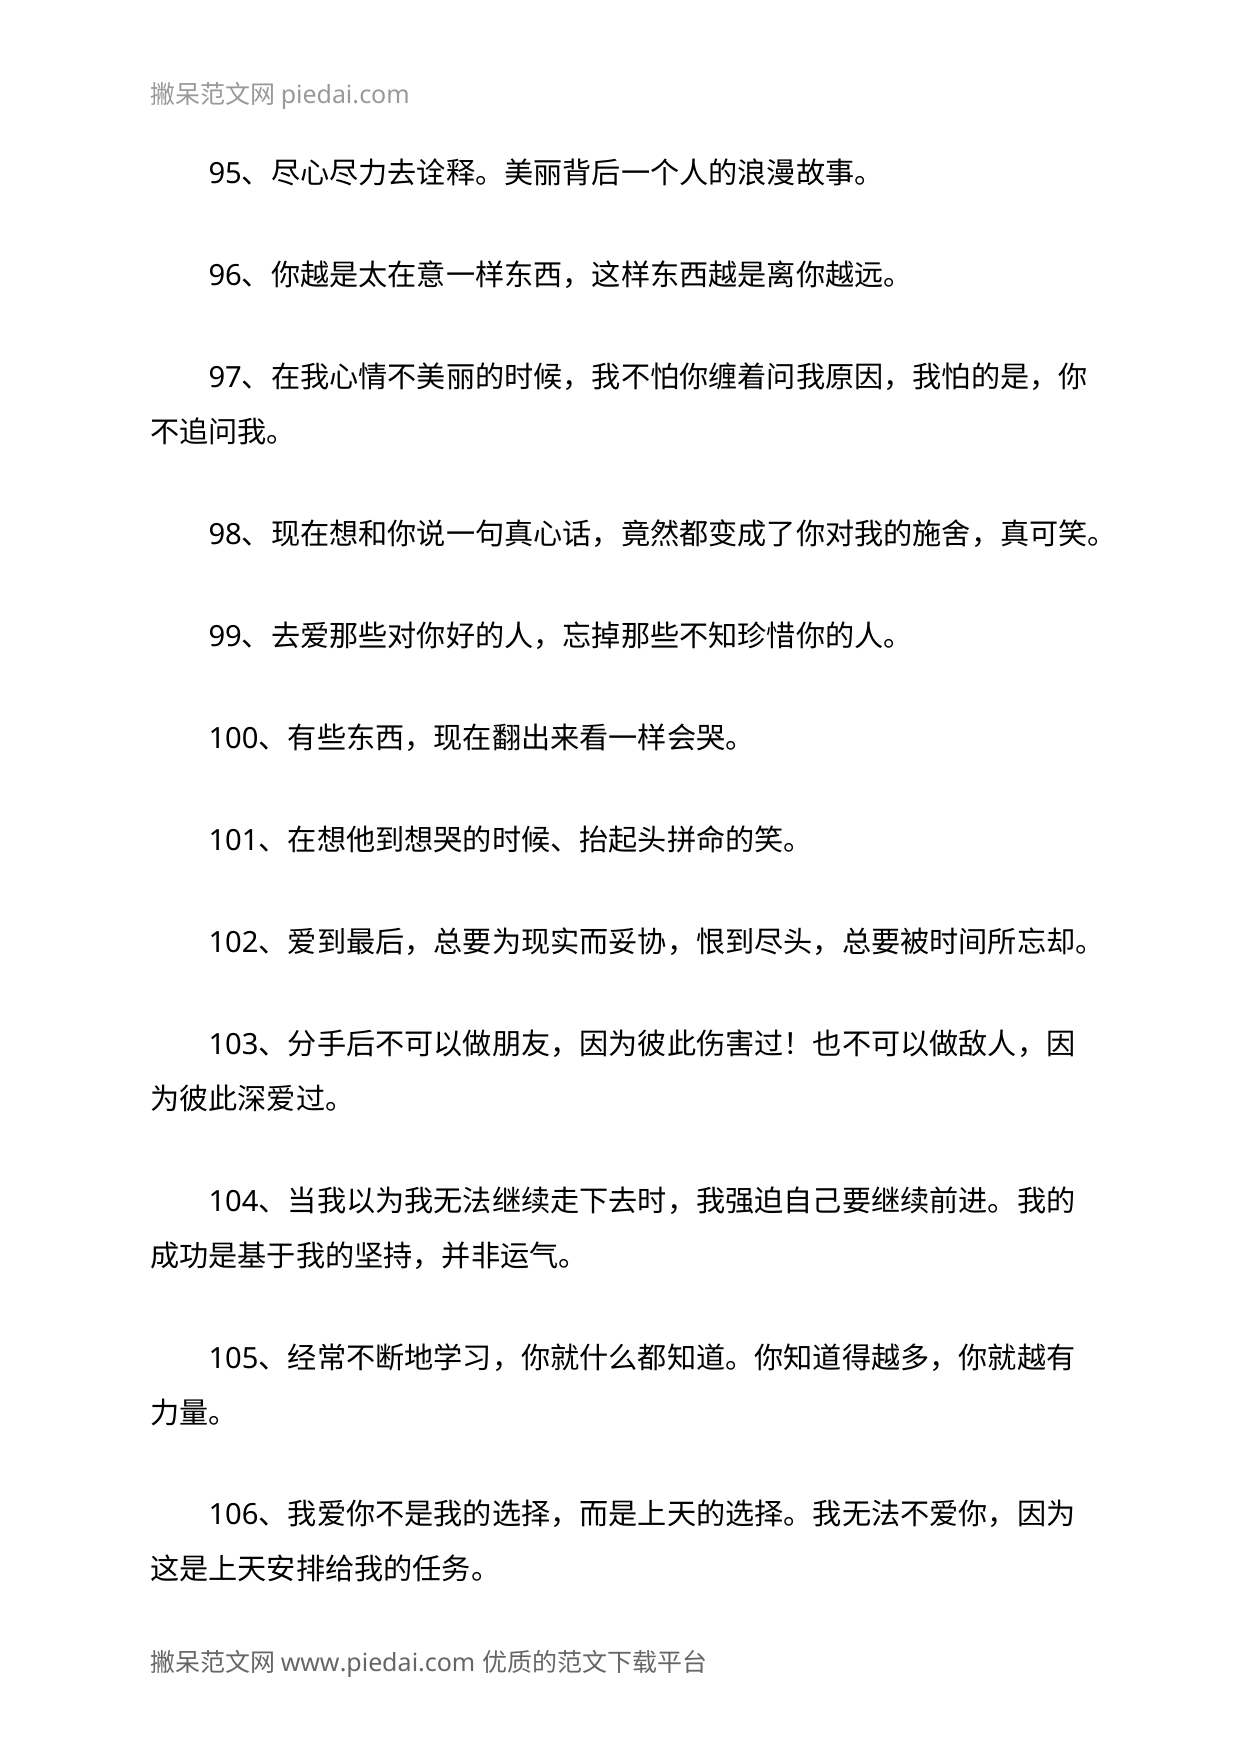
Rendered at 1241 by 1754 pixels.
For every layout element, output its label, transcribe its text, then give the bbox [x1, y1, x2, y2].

text 106、我爱你不是我的选择，而是上天的选择。我无法不爱你，因为这是上天安排给我的任务。 [150, 1491, 1090, 1588]
text 104、当我以为我无法继续走下去时，我强迫自己要继续前进。我的成功是基于我的坚持，并非运气。 [150, 1177, 1090, 1275]
text 96、你越是太在意一样东西，这样东西越是离你越远。 [150, 252, 1090, 294]
text 103、分手后不可以做朋友，因为彼此伤害过！也不可以做敌人，因为彼此深爱过。 [150, 1021, 1090, 1118]
text 99、去爱那些对你好的人，忘掉那些不知珍惜你的人。 [150, 613, 1090, 655]
text 102、爱到最后，总要为现实而妥协，恨到尽头，总要被时间所忘却。 [150, 919, 1090, 961]
text 105、经常不断地学习，你就什么都知道。你知道得越多，你就越有力量。 [150, 1334, 1090, 1431]
text 98、现在想和你说一句真心话，竟然都变成了你对我的施舍，真可笑。 [150, 511, 1090, 553]
text 100、有些东西，现在翻出来看一样会哭。 [150, 715, 1090, 757]
text 101、在想他到想哭的时候、抬起头拼命的笑。 [150, 817, 1090, 859]
text 97、在我心情不美丽的时候，我不怕你缠着问我原因，我怕的是，你不追问我。 [150, 354, 1090, 451]
text 95、尽心尽力去诠释。美丽背后一个人的浪漫故事。 [150, 150, 1090, 192]
